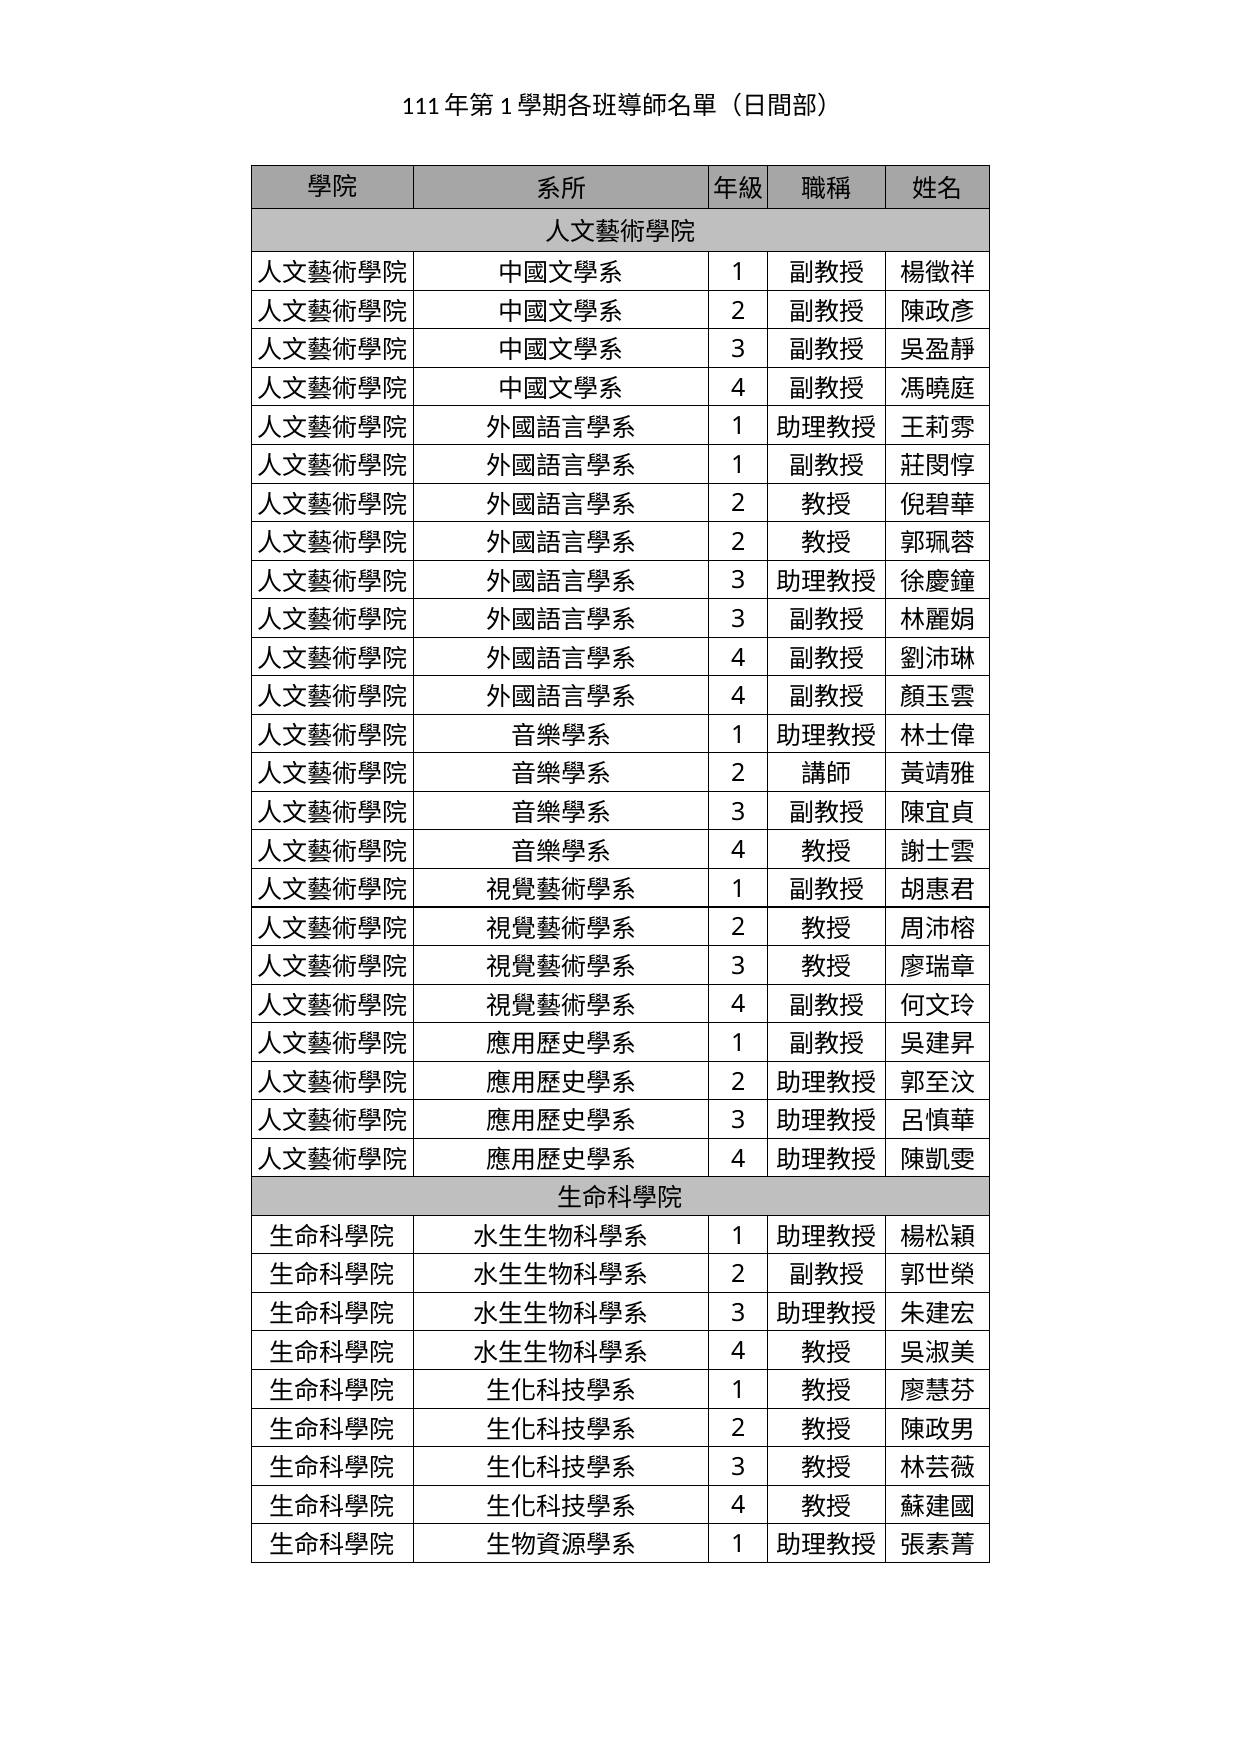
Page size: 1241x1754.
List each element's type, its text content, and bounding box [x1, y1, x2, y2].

table_cell 顏玉雲 [886, 676, 989, 714]
table_cell 人文藝術學院 [252, 869, 413, 906]
table_cell 教授 [768, 522, 885, 559]
table_cell 人文藝術學院 [252, 561, 413, 598]
table_cell 林士偉 [886, 715, 989, 752]
table_cell 副教授 [768, 792, 885, 829]
table_cell 張素菁 [886, 1524, 989, 1562]
table_header 年級 [709, 166, 767, 208]
table_cell 副教授 [768, 329, 885, 367]
table_cell 助理教授 [768, 1216, 885, 1253]
table_cell 人文藝術學院 [252, 985, 413, 1022]
table_cell 3 [709, 329, 767, 367]
table_cell 楊松穎 [886, 1216, 989, 1253]
table_cell 4 [709, 368, 767, 405]
table_cell 中國文學系 [414, 368, 708, 405]
table_cell 劉沛琳 [886, 638, 989, 675]
table_cell 副教授 [768, 869, 885, 906]
table_cell 4 [709, 1139, 767, 1176]
table_cell 外國語言學系 [414, 599, 708, 637]
table_cell 視覺藝術學系 [414, 908, 708, 945]
table_cell 生化科技學系 [414, 1409, 708, 1446]
table_cell 助理教授 [768, 1139, 885, 1176]
table_cell 人文藝術學院 [252, 329, 413, 367]
table_cell 人文藝術學院 [252, 753, 413, 791]
table_cell 吳盈靜 [886, 329, 989, 367]
table_cell 助理教授 [768, 1524, 885, 1562]
table_cell 音樂學系 [414, 715, 708, 752]
table_cell 陳凱雯 [886, 1139, 989, 1176]
table_cell 4 [709, 1486, 767, 1523]
table_cell 4 [709, 830, 767, 868]
table_cell 視覺藝術學系 [414, 946, 708, 983]
table_cell 副教授 [768, 599, 885, 637]
table_cell 水生生物科學系 [414, 1331, 708, 1369]
table_cell 外國語言學系 [414, 638, 708, 675]
table_cell 生命科學院 [252, 1177, 989, 1215]
table_cell 1 [709, 1524, 767, 1562]
table_cell 2 [709, 1062, 767, 1099]
table_cell 倪碧華 [886, 484, 989, 521]
table_cell 外國語言學系 [414, 561, 708, 598]
table_cell 生物資源學系 [414, 1524, 708, 1562]
table_cell 教授 [768, 1409, 885, 1446]
table_cell 助理教授 [768, 1293, 885, 1330]
table_cell 應用歷史學系 [414, 1100, 708, 1138]
table_cell 4 [709, 985, 767, 1022]
table_cell 朱建宏 [886, 1293, 989, 1330]
table_cell 水生生物科學系 [414, 1254, 708, 1292]
table_cell 人文藝術學院 [252, 830, 413, 868]
table_cell 教授 [768, 908, 885, 945]
table_cell 水生生物科學系 [414, 1293, 708, 1330]
table_cell 2 [709, 908, 767, 945]
table_cell 生命科學院 [252, 1447, 413, 1484]
table_cell 生命科學院 [252, 1293, 413, 1330]
table_cell 人文藝術學院 [252, 1100, 413, 1138]
table_cell 人文藝術學院 [252, 1062, 413, 1099]
table_cell 講師 [768, 753, 885, 791]
table_cell 3 [709, 1100, 767, 1138]
table_cell 郭至汶 [886, 1062, 989, 1099]
table_cell 郭珮蓉 [886, 522, 989, 559]
table_cell 1 [709, 252, 767, 290]
table_cell 生化科技學系 [414, 1447, 708, 1484]
table_cell 生命科學院 [252, 1409, 413, 1446]
table_header 姓名 [886, 166, 989, 208]
table_cell 廖慧芬 [886, 1370, 989, 1407]
table_cell 2 [709, 1254, 767, 1292]
table_cell 2 [709, 1409, 767, 1446]
table_cell 2 [709, 522, 767, 559]
table_cell 4 [709, 1331, 767, 1369]
table_cell 周沛榕 [886, 908, 989, 945]
table_cell 水生生物科學系 [414, 1216, 708, 1253]
table_cell 教授 [768, 1331, 885, 1369]
table_cell 陳宜貞 [886, 792, 989, 829]
table_cell 王莉雰 [886, 406, 989, 444]
table_cell 3 [709, 561, 767, 598]
table_cell 音樂學系 [414, 830, 708, 868]
table_cell 應用歷史學系 [414, 1062, 708, 1099]
table_cell 教授 [768, 484, 885, 521]
table_cell 副教授 [768, 676, 885, 714]
table_cell 中國文學系 [414, 252, 708, 290]
table_cell 廖瑞章 [886, 946, 989, 983]
table_cell 4 [709, 638, 767, 675]
table_cell 副教授 [768, 985, 885, 1022]
table_cell 人文藝術學院 [252, 1139, 413, 1176]
table_cell 人文藝術學院 [252, 676, 413, 714]
table_cell 馮曉庭 [886, 368, 989, 405]
table_cell 陳政男 [886, 1409, 989, 1446]
table_cell 林麗娟 [886, 599, 989, 637]
table_cell 助理教授 [768, 1100, 885, 1138]
table_cell 3 [709, 946, 767, 983]
table_cell 人文藝術學院 [252, 368, 413, 405]
table_cell 人文藝術學院 [252, 599, 413, 637]
table_cell 林芸薇 [886, 1447, 989, 1484]
table_cell 副教授 [768, 1023, 885, 1061]
table_header 系所 [414, 166, 708, 208]
table_cell 人文藝術學院 [252, 792, 413, 829]
table_cell 生化科技學系 [414, 1370, 708, 1407]
table_cell 助理教授 [768, 561, 885, 598]
table_cell 教授 [768, 946, 885, 983]
table_cell 生命科學院 [252, 1216, 413, 1253]
table_cell 教授 [768, 1486, 885, 1523]
table_cell 應用歷史學系 [414, 1139, 708, 1176]
table_cell 副教授 [768, 368, 885, 405]
table_cell 副教授 [768, 291, 885, 328]
table_cell 1 [709, 445, 767, 482]
table_cell 助理教授 [768, 1062, 885, 1099]
table_cell 吳建昇 [886, 1023, 989, 1061]
table_cell 副教授 [768, 638, 885, 675]
table_cell 1 [709, 1023, 767, 1061]
table_cell 外國語言學系 [414, 522, 708, 559]
table_cell 人文藝術學院 [252, 522, 413, 559]
table_cell 人文藝術學院 [252, 406, 413, 444]
table_cell 黃靖雅 [886, 753, 989, 791]
table_cell 人文藝術學院 [252, 908, 413, 945]
table_cell 生命科學院 [252, 1254, 413, 1292]
table_header 學院 [252, 166, 413, 208]
table_cell 生命科學院 [252, 1370, 413, 1407]
table_cell 視覺藝術學系 [414, 869, 708, 906]
table_cell 徐慶鐘 [886, 561, 989, 598]
table_cell 外國語言學系 [414, 676, 708, 714]
table_cell 何文玲 [886, 985, 989, 1022]
table_cell 2 [709, 484, 767, 521]
table_cell 人文藝術學院 [252, 715, 413, 752]
table_cell 謝士雲 [886, 830, 989, 868]
table_cell 陳政彥 [886, 291, 989, 328]
table_cell 副教授 [768, 1254, 885, 1292]
table_cell 3 [709, 792, 767, 829]
table_cell 副教授 [768, 445, 885, 482]
table_cell 3 [709, 1293, 767, 1330]
table_cell 音樂學系 [414, 792, 708, 829]
table_cell 人文藝術學院 [252, 638, 413, 675]
table_cell 莊閔惇 [886, 445, 989, 482]
table_cell 助理教授 [768, 715, 885, 752]
table_cell 中國文學系 [414, 329, 708, 367]
table_cell 人文藝術學院 [252, 484, 413, 521]
table_cell 3 [709, 599, 767, 637]
table_cell 1 [709, 1370, 767, 1407]
table_cell 吳淑美 [886, 1331, 989, 1369]
table_cell 副教授 [768, 252, 885, 290]
table_cell 3 [709, 1447, 767, 1484]
table_cell 1 [709, 406, 767, 444]
table_cell 呂慎華 [886, 1100, 989, 1138]
table_cell 人文藝術學院 [252, 445, 413, 482]
table_cell 外國語言學系 [414, 406, 708, 444]
table_cell 外國語言學系 [414, 484, 708, 521]
table_cell 生命科學院 [252, 1486, 413, 1523]
table_cell 2 [709, 753, 767, 791]
table_cell 1 [709, 715, 767, 752]
table_cell 人文藝術學院 [252, 252, 413, 290]
table_cell 人文藝術學院 [252, 946, 413, 983]
table_cell 教授 [768, 1370, 885, 1407]
table_cell 2 [709, 291, 767, 328]
table_cell 助理教授 [768, 406, 885, 444]
table_header 職稱 [768, 166, 885, 208]
table_cell 4 [709, 676, 767, 714]
table_cell 1 [709, 869, 767, 906]
table_cell 音樂學系 [414, 753, 708, 791]
table_cell 外國語言學系 [414, 445, 708, 482]
table_cell 生化科技學系 [414, 1486, 708, 1523]
table_cell 教授 [768, 830, 885, 868]
table_cell 生命科學院 [252, 1524, 413, 1562]
table_cell 郭世榮 [886, 1254, 989, 1292]
table_cell 人文藝術學院 [252, 291, 413, 328]
table_cell 胡惠君 [886, 869, 989, 906]
table_cell 教授 [768, 1447, 885, 1484]
table_cell 視覺藝術學系 [414, 985, 708, 1022]
table_cell 生命科學院 [252, 1331, 413, 1369]
table_cell 中國文學系 [414, 291, 708, 328]
table_cell 楊徵祥 [886, 252, 989, 290]
table_cell 應用歷史學系 [414, 1023, 708, 1061]
table_cell 人文藝術學院 [252, 1023, 413, 1061]
table_cell 蘇建國 [886, 1486, 989, 1523]
table_cell 1 [709, 1216, 767, 1253]
table_cell 人文藝術學院 [252, 209, 989, 251]
